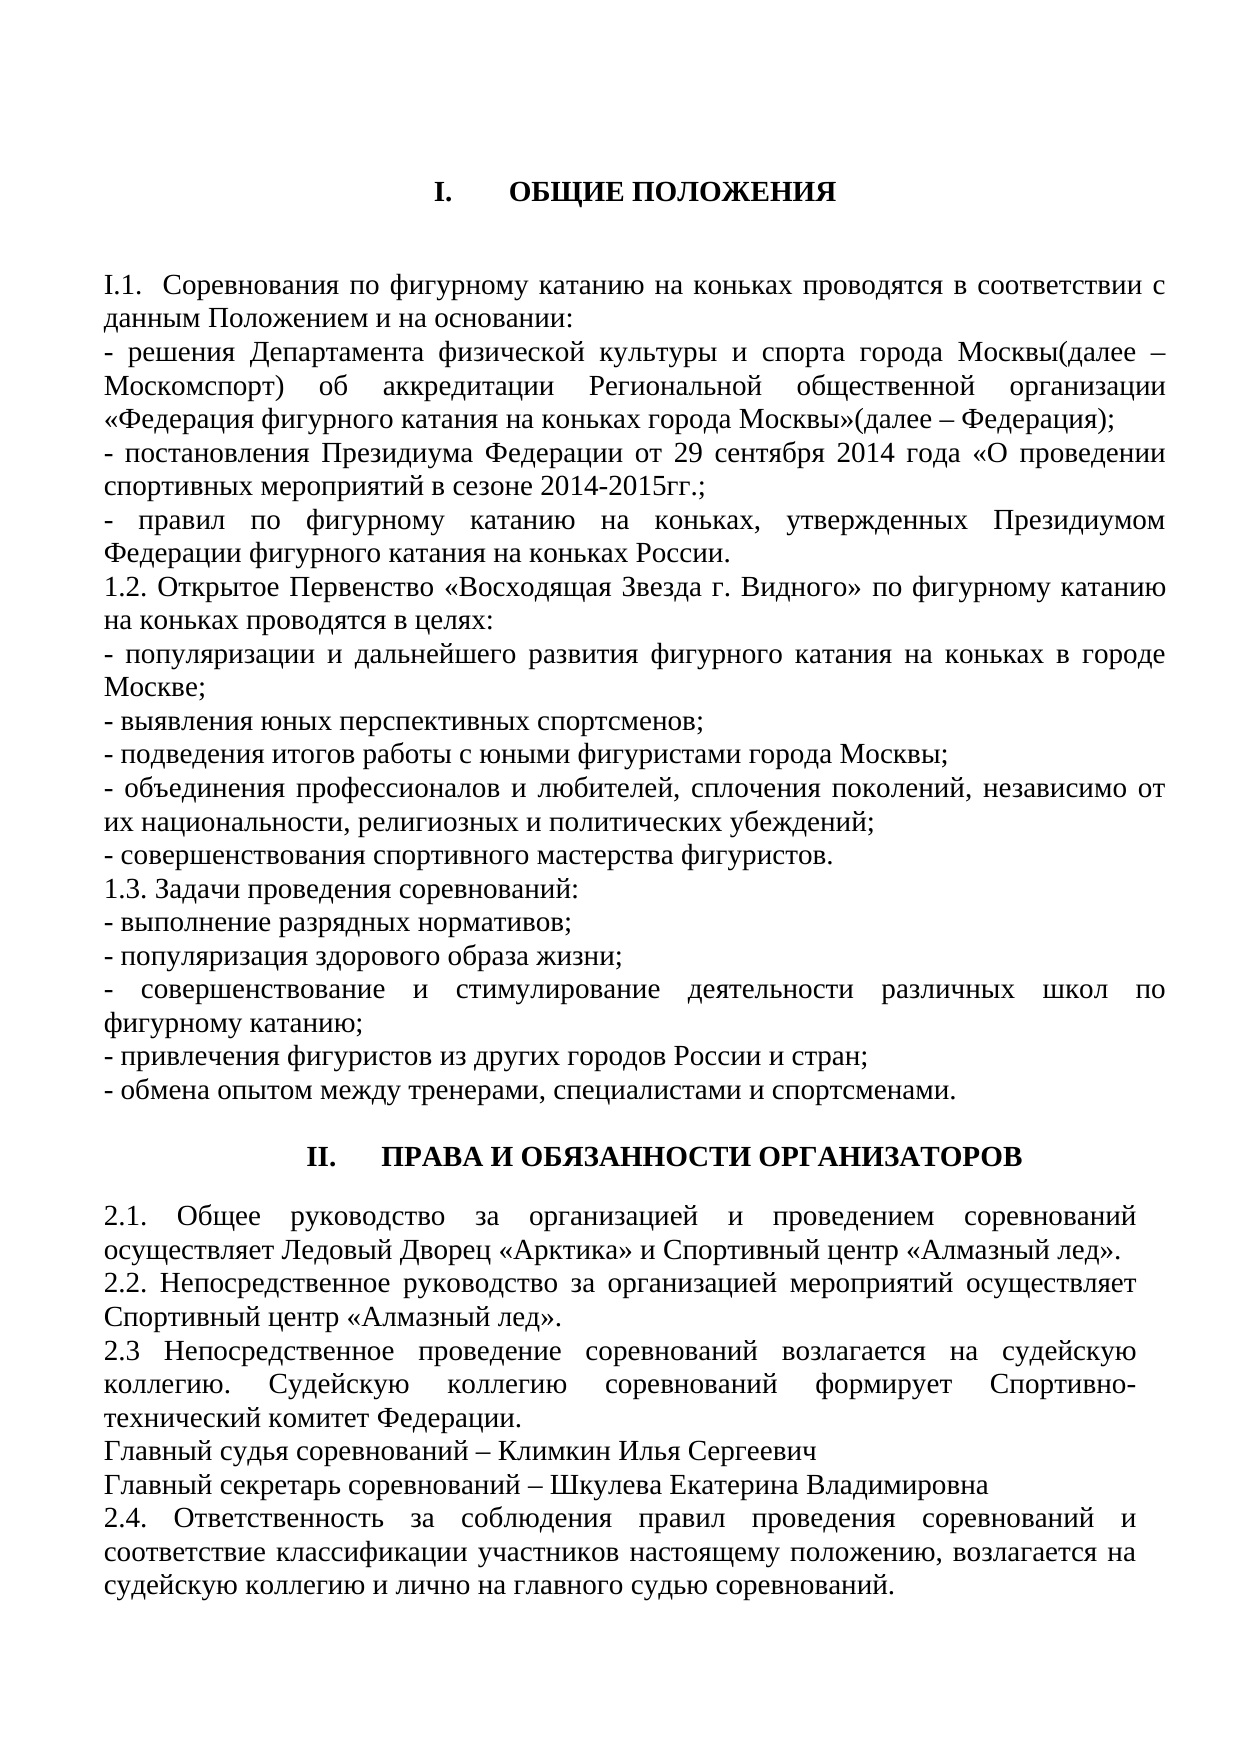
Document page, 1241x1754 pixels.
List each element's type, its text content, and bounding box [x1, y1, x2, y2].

text 2.4. Ответственность за соблюдения правил проведения соревнований и соответствие классификации участников настоящему положению, возлагается на судейскую коллегию и лично на главного судью соревнований. [103, 1500, 1137, 1601]
list ПРАВА И ОБЯЗАННОСТИ ОРГАНИЗАТОРОВ [133, 1139, 1196, 1173]
list - подведения итогов работы с юными фигуристами города Москвы; [103, 737, 1167, 770]
text 2.3 Непосредственное проведение соревнований возлагается на судейскую коллегию. Судейскую коллегию соревнований формирует Спортивно-технический комитет Федерации. [103, 1333, 1137, 1433]
list - решения Департамента физической культуры и спорта города Москвы(далее – Москомспорт) об аккредитации Региональной общественной организации «Федерация фигурного катания на коньках города Москвы»(далее – Федерация); [103, 334, 1167, 435]
list - обмена опытом между тренерами, специалистами и спортсменами. [103, 1072, 1167, 1106]
list Соревнования по фигурному катанию на коньках проводятся в соответствии с данным Положением и на основании: [103, 267, 1167, 334]
list - привлечения фигуристов из других городов России и стран; [103, 1038, 1167, 1072]
list - постановления Президиума Федерации от 29 сентября 2014 года «О проведении спортивных мероприятий в сезоне 2014-2015гг.; [103, 435, 1167, 502]
list 1.2. Открытое Первенство «Восходящая Звезда г. Видного» по фигурному катанию на коньках проводятся в целях: [103, 569, 1167, 636]
list - выявления юных перспективных спортсменов; [103, 703, 1167, 737]
text Главный судья соревнований – Климкин Илья Сергеевич [103, 1433, 1196, 1467]
list - популяризация здорового образа жизни; [103, 938, 1167, 971]
list - выполнение разрядных нормативов; [103, 904, 1167, 938]
text 2.1. Общее руководство за организацией и проведением соревнований осуществляет Ледовый Дворец «Арктика» и Спортивный центр «Алмазный лед». [103, 1198, 1137, 1266]
list - совершенствование и стимулирование деятельности различных школ по фигурному катанию; [103, 971, 1167, 1038]
text 2.2. Непосредственное руководство за организацией мероприятий осуществляет Спортивный центр «Алмазный лед». [103, 1266, 1137, 1333]
list ОБЩИЕ ПОЛОЖЕНИЯ [133, 174, 1137, 208]
list 1.3. Задачи проведения соревнований: [103, 871, 1167, 904]
text Главный секретарь соревнований – Шкулева Екатерина Владимировна [103, 1467, 1196, 1500]
list - совершенствования спортивного мастерства фигуристов. [103, 837, 1167, 871]
list - правил по фигурному катанию на коньках, утвержденных Президиумом Федерации фигурного катания на коньках России. [103, 502, 1167, 569]
list - популяризации и дальнейшего развития фигурного катания на коньках в городе Москве; [103, 636, 1167, 703]
list - объединения профессионалов и любителей, сплочения поколений, независимо от их национальности, религиозных и политических убеждений; [103, 770, 1167, 837]
